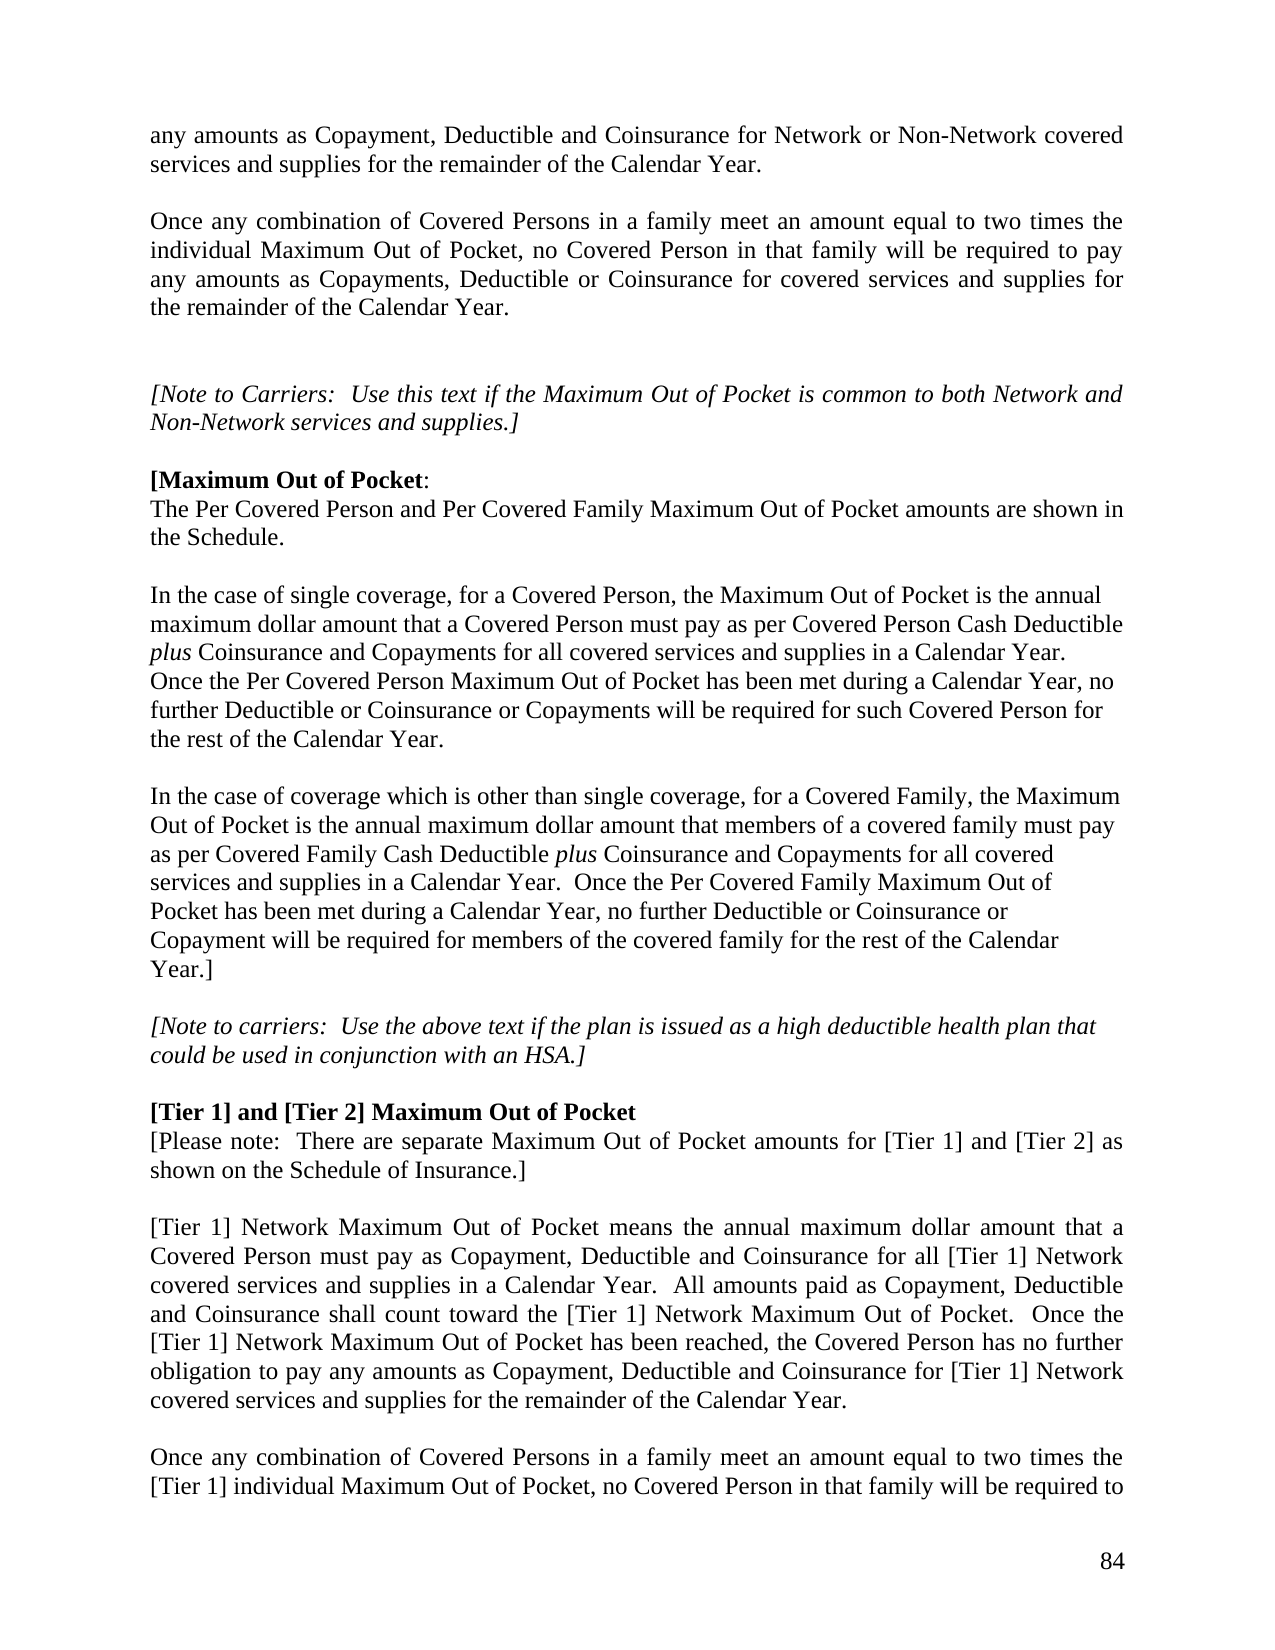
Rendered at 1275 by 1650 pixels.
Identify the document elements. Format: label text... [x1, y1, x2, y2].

text [Please note: There are separate Maximum Out of Pocket amounts for [Tier 1] and [Tier 2] as shown on the Schedule of Insurance.] [150, 1126, 1125, 1184]
text [Note to Carriers: Use this text if the Maximum Out of Pocket is common to both Network and Non-Network services and supplies.] [150, 379, 1125, 436]
text [Tier 1] and [Tier 2] Maximum Out of Pocket [150, 1097, 1125, 1126]
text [150, 120, 1125, 177]
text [150, 1442, 1125, 1500]
text In the case of coverage which is other than single coverage, for a Covered Family, the Maximum Out of Pocket is the annual maximum dollar amount that members of a covered family must pay as per Covered Family Cash Deductible plus Coinsurance and Copayments for all covered services and supplies in a Calendar Year. Once the Per Covered Family Maximum Out of Pocket has been met during a Calendar Year, no further Deductible or Coinsurance or Copayment will be required for members of the covered family for the rest of the Calendar Year.] [150, 781, 1125, 982]
text [Maximum Out of Pocket: [150, 465, 1125, 494]
text [Tier 1] Network Maximum Out of Pocket means the annual maximum dollar amount that a Covered Person must pay as Copayment, Deductible and Coinsurance for all [Tier 1] Network covered services and supplies in a Calendar Year. All amounts paid as Copayment, Deductible and Coinsurance shall count toward the [Tier 1] Network Maximum Out of Pocket. Once the [Tier 1] Network Maximum Out of Pocket has been reached, the Covered Person has no further obligation to pay any amounts as Copayment, Deductible and Coinsurance for [Tier 1] Network covered services and supplies for the remainder of the Calendar Year. [150, 1212, 1125, 1414]
text In the case of single coverage, for a Covered Person, the Maximum Out of Pocket is the annual maximum dollar amount that a Covered Person must pay as per Covered Person Cash Deductible plus Coinsurance and Copayments for all covered services and supplies in a Calendar Year. Once the Per Covered Person Maximum Out of Pocket has been met during a Calendar Year, no further Deductible or Coinsurance or Copayments will be required for such Covered Person for the rest of the Calendar Year. [150, 580, 1125, 752]
text [Note to carriers: Use the above text if the plan is issued as a high deductible health plan that could be used in conjunction with an HSA.] [150, 1011, 1125, 1069]
text The Per Covered Person and Per Covered Family Maximum Out of Pocket amounts are shown in the Schedule. [150, 494, 1125, 551]
